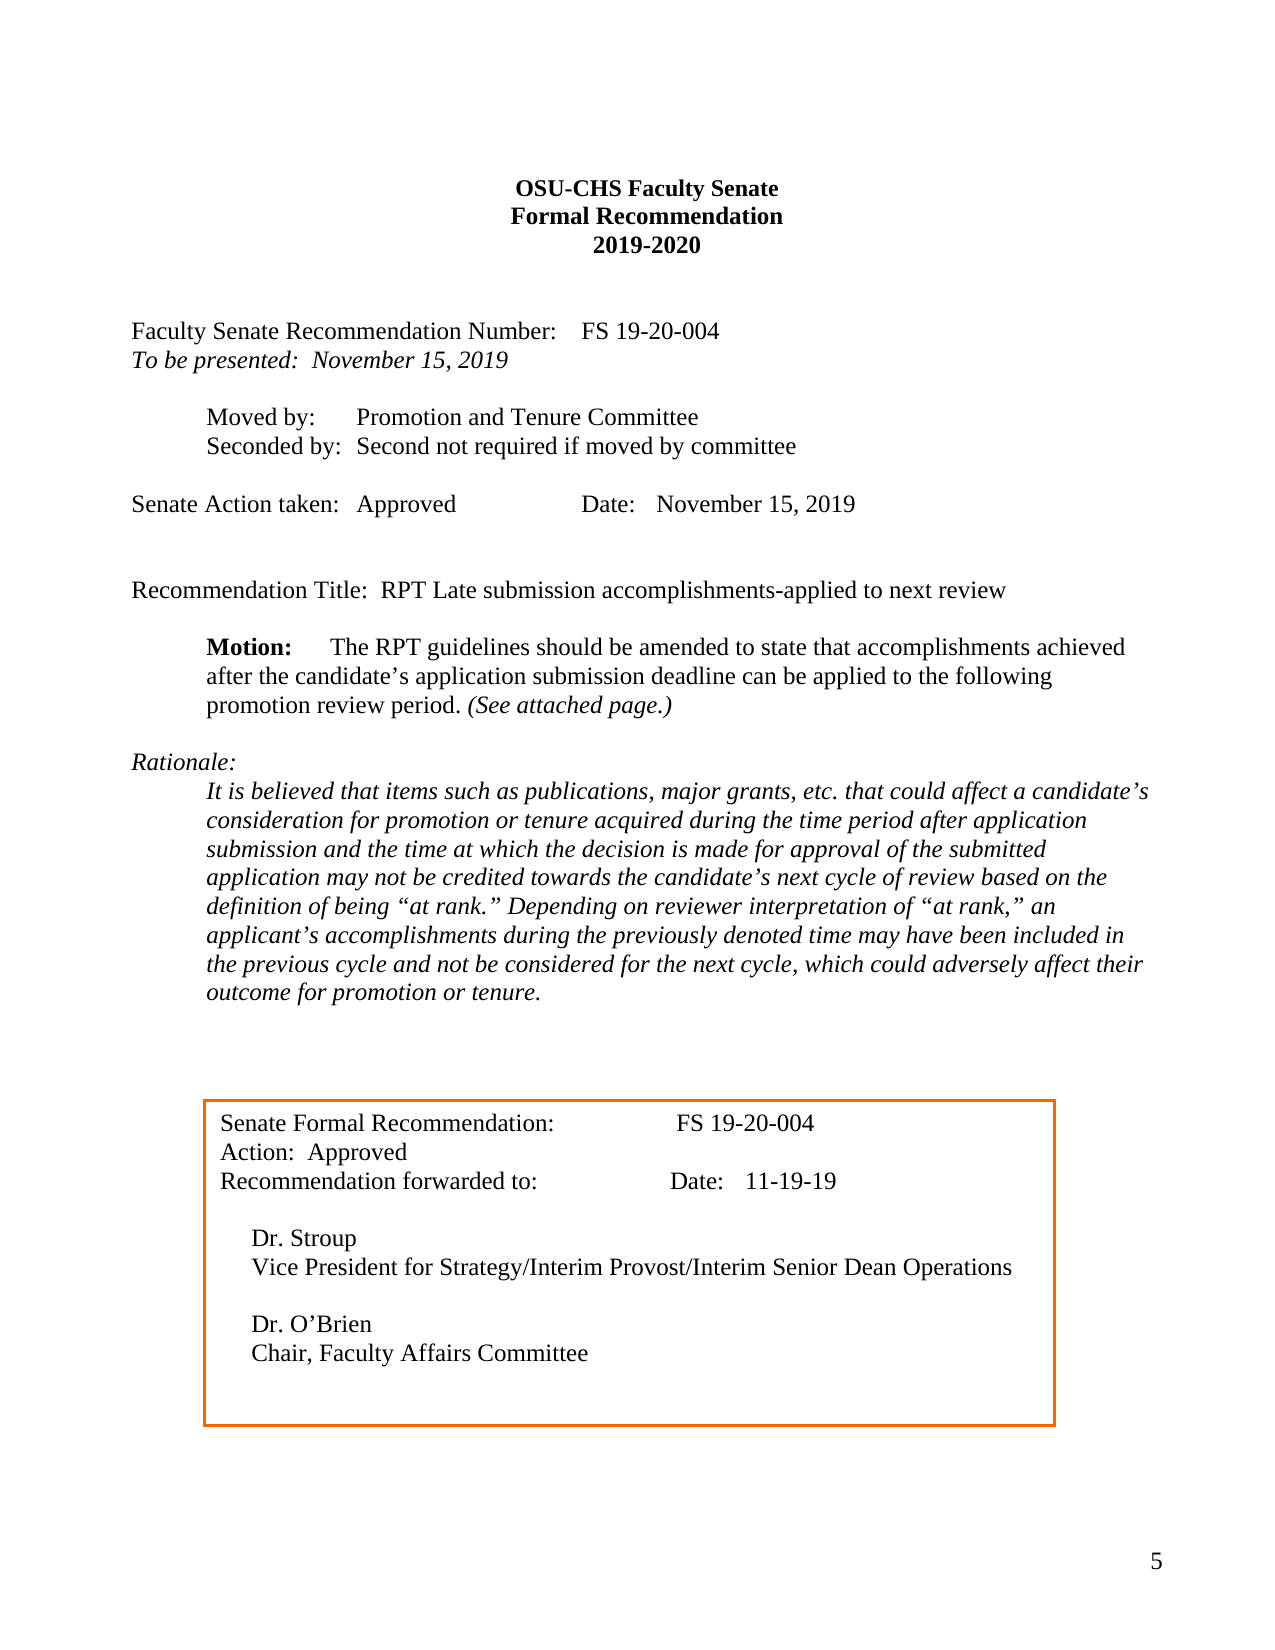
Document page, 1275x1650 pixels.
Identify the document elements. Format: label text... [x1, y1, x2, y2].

text Seconded by: Second not required if moved by committee [131, 431, 1162, 460]
text 2019-2020 [131, 230, 1162, 259]
text Motion: The RPT guidelines should be amended to state that accomplishments achieved after the candidate’s application submission deadline can be applied to the following promotion review period. (See attached page.) [206, 632, 1162, 719]
text It is believed that items such as publications, major grants, etc. that could affect a candidate’s consideration for promotion or tenure acquired during the time period after application submission and the time at which the decision is made for approval of the submitted application may not be credited towards the candidate’s next cycle of review based on the definition of being “at rank.” Depending on reviewer interpretation of “at rank,” an applicant’s accomplishments during the previously denoted time may have been included in the previous cycle and not be considered for the next cycle, which could adversely affect their outcome for promotion or tenure. [206, 776, 1162, 1006]
title OSU-CHS Faculty Senate [131, 174, 1162, 201]
text Faculty Senate Recommendation Number: FS 19-20-004 [131, 316, 1162, 345]
text Senate Action taken: Approved Date: November 15, 2019 [131, 489, 1162, 517]
text Rationale: [131, 747, 1162, 776]
text Recommendation Title: RPT Late submission accomplishments-applied to next review [131, 575, 1162, 604]
text Formal Recommendation [131, 201, 1162, 230]
text To be presented: November 15, 2019 [131, 345, 1162, 374]
text Moved by: Promotion and Tenure Committee [131, 402, 1162, 431]
